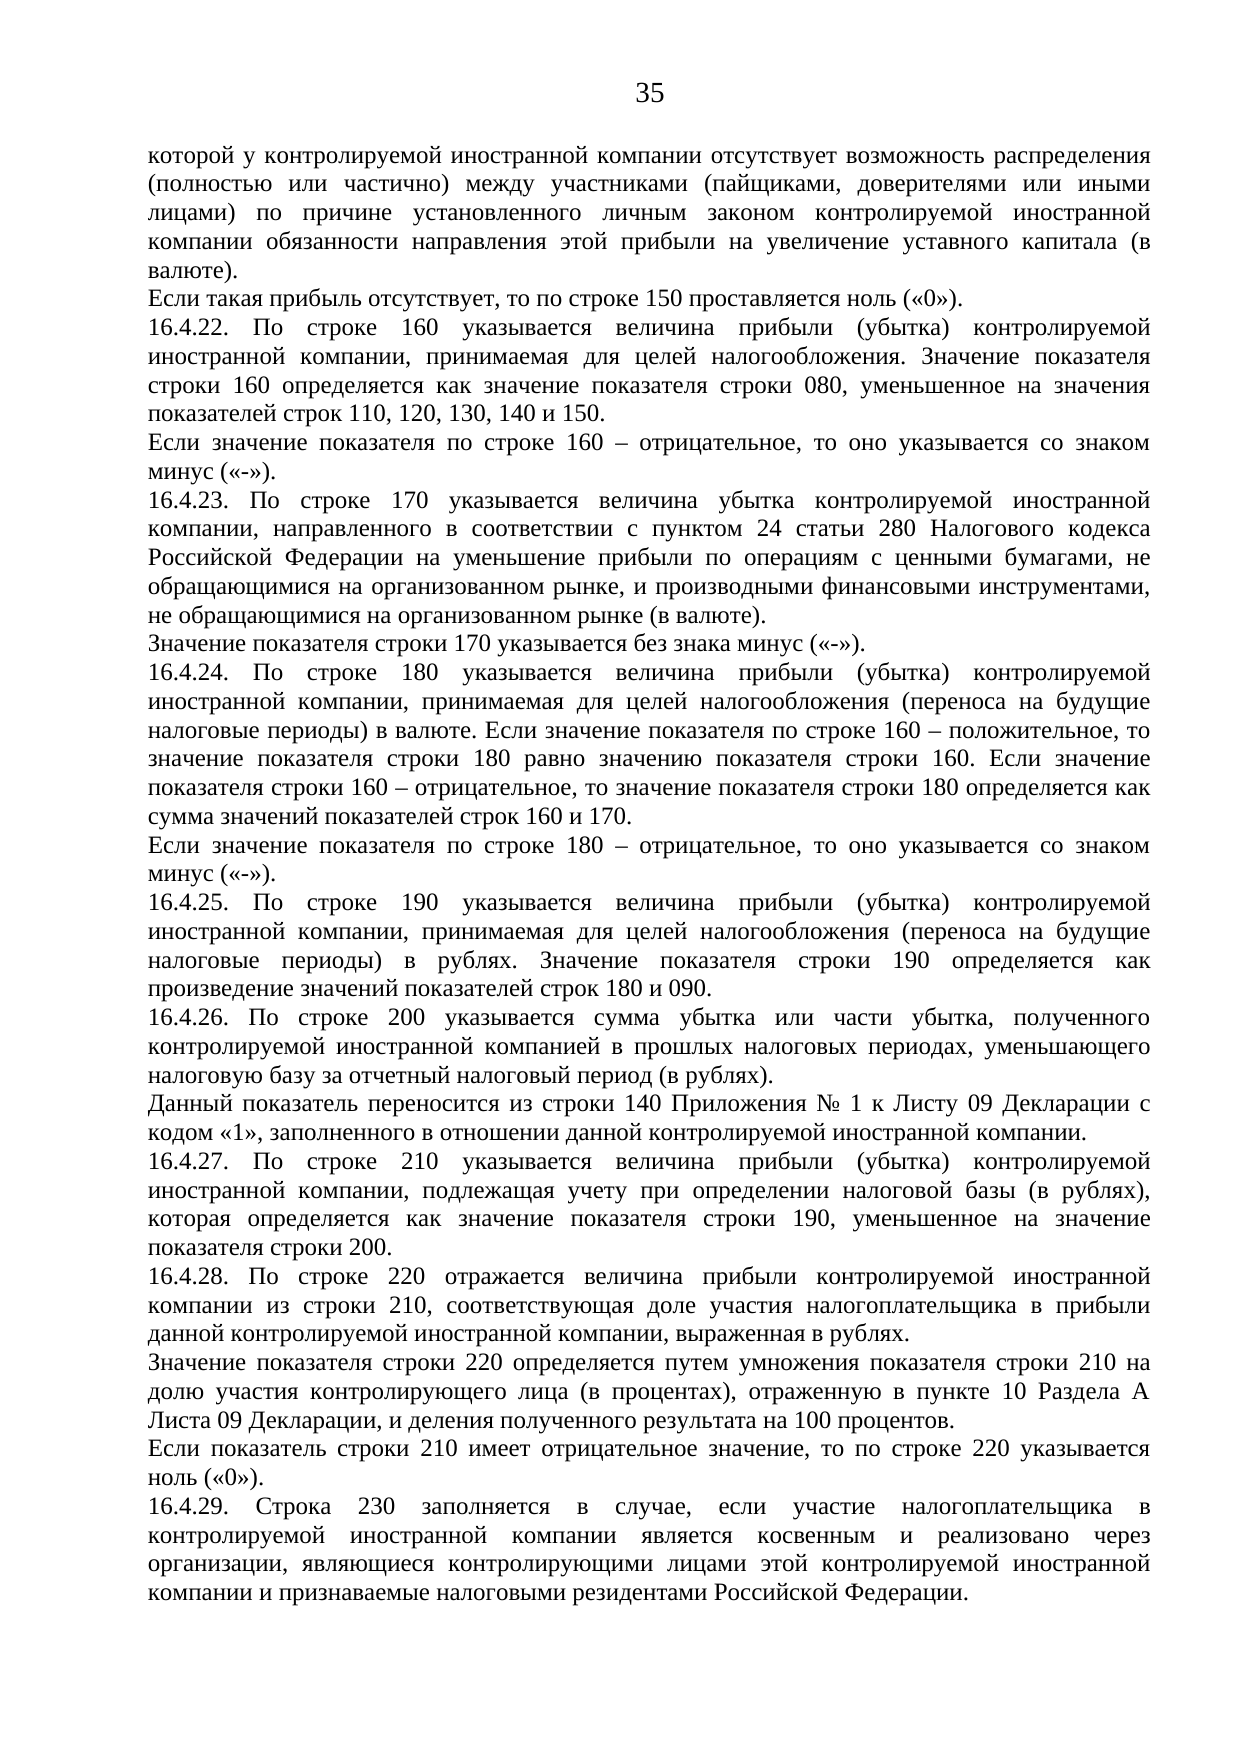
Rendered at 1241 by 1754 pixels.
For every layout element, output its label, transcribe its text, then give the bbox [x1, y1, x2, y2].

text Если такая прибыль отсутствует, то по строке 150 проставляется ноль («0»). [148, 283, 1152, 312]
text 16.4.25. По строке 190 указывается величина прибыли (убытка) контролируемой иностранной компании, принимаемая для целей налогообложения (переноса на будущие налоговые периоды) в рублях. Значение показателя строки 190 определяется как произведение значений показателей строк 180 и 090. [148, 887, 1152, 1002]
text Значение показателя строки 220 определяется путем умножения показателя строки 210 на долю участия контролирующего лица (в процентах), отраженную в пункте 10 Раздела А Листа 09 Декларации, и деления полученного результата на 100 процентов. [148, 1347, 1152, 1433]
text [148, 140, 1152, 283]
text Если значение показателя по строке 160 – отрицательное, то оно указывается со знаком минус («-»). [148, 427, 1152, 485]
text Значение показателя строки 170 указывается без знака минус («-»). [148, 628, 1152, 657]
text 16.4.28. По строке 220 отражается величина прибыли контролируемой иностранной компании из строки 210, соответствующая доле участия налогоплательщика в прибыли данной контролируемой иностранной компании, выраженная в рублях. [148, 1261, 1152, 1347]
text Если значение показателя по строке 180 – отрицательное, то оно указывается со знаком минус («-»). [148, 830, 1152, 887]
text 16.4.22. По строке 160 указывается величина прибыли (убытка) контролируемой иностранной компании, принимаемая для целей налогообложения. Значение показателя строки 160 определяется как значение показателя строки 080, уменьшенное на значения показателей строк 110, 120, 130, 140 и 150. [148, 312, 1152, 427]
text 16.4.24. По строке 180 указывается величина прибыли (убытка) контролируемой иностранной компании, принимаемая для целей налогообложения (переноса на будущие налоговые периоды) в валюте. Если значение показателя по строке 160 – положительное, то значение показателя строки 180 равно значению показателя строки 160. Если значение показателя строки 160 – отрицательное, то значение показателя строки 180 определяется как сумма значений показателей строк 160 и 170. [148, 657, 1152, 830]
text Если показатель строки 210 имеет отрицательное значение, то по строке 220 указывается ноль («0»). [148, 1433, 1152, 1491]
text 16.4.27. По строке 210 указывается величина прибыли (убытка) контролируемой иностранной компании, подлежащая учету при определении налоговой базы (в рублях), которая определяется как значение показателя строки 190, уменьшенное на значение показателя строки 200. [148, 1146, 1152, 1261]
text 16.4.29. Строка 230 заполняется в случае, если участие налогоплательщика в контролируемой иностранной компании является косвенным и реализовано через организации, являющиеся контролирующими лицами этой контролируемой иностранной компании и признаваемые налоговыми резидентами Российской Федерации. [148, 1491, 1152, 1606]
text 16.4.26. По строке 200 указывается сумма убытка или части убытка, полученного контролируемой иностранной компанией в прошлых налоговых периодах, уменьшающего налоговую базу за отчетный налоговый период (в рублях). [148, 1002, 1152, 1088]
text Данный показатель переносится из строки 140 Приложения № 1 к Листу 09 Декларации с кодом «1», заполненного в отношении данной контролируемой иностранной компании. [148, 1088, 1152, 1146]
text 16.4.23. По строке 170 указывается величина убытка контролируемой иностранной компании, направленного в соответствии с пунктом 24 статьи 280 Налогового кодекса Российской Федерации на уменьшение прибыли по операциям с ценными бумагами, не обращающимися на организованном рынке, и производными финансовыми инструментами, не обращающимися на организованном рынке (в валюте). [148, 485, 1152, 628]
